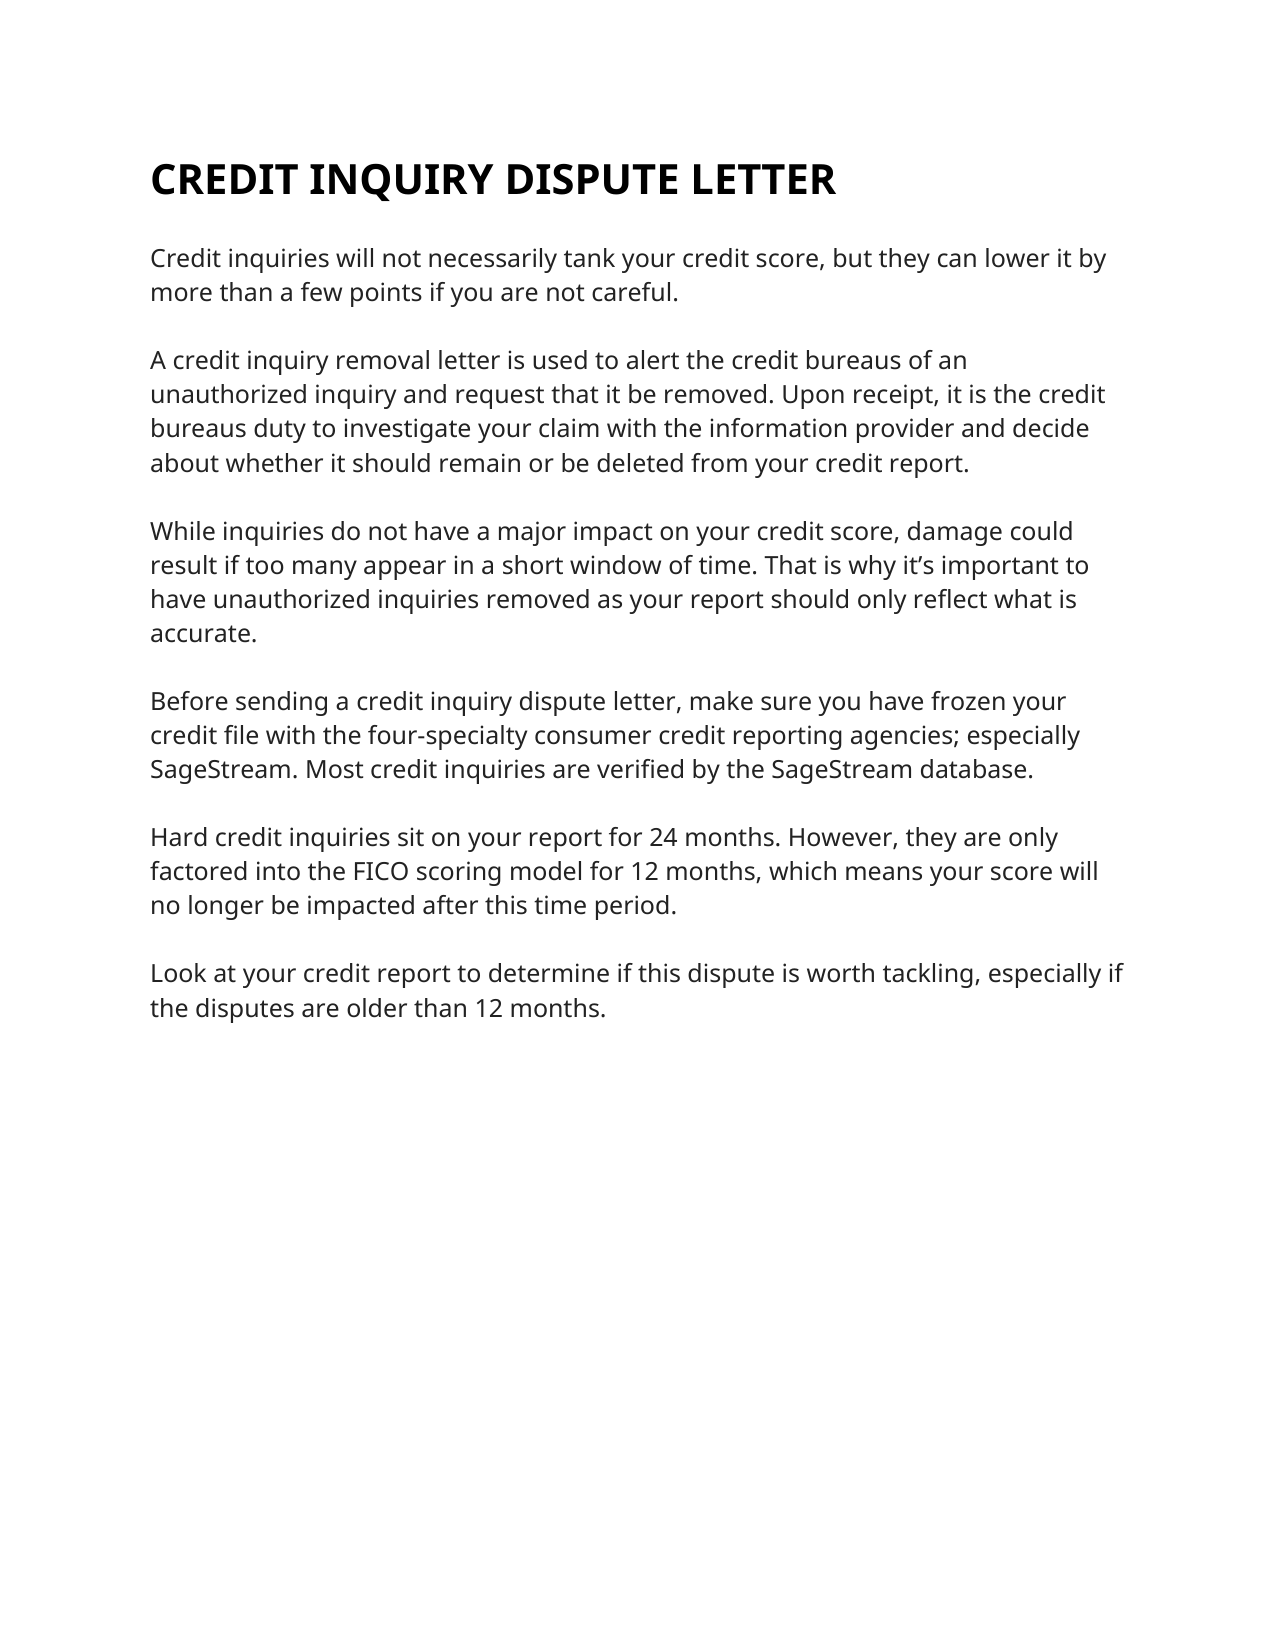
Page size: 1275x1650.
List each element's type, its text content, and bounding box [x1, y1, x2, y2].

text A credit inquiry removal letter is used to alert the credit bureaus of an unauthorized inquiry and request that it be removed. Upon receipt, it is the credit bureaus duty to investigate your claim with the information provider and decide about whether it should remain or be deleted from your credit report. [150, 343, 1125, 479]
text Hard credit inquiries sit on your report for 24 months. However, they are only factored into the FICO scoring model for 12 months, which means your score will no longer be impacted after this time period. [677, 820, 1125, 922]
text Before sending a credit inquiry dispute letter, make sure you have frozen your credit file with the four-specialty consumer credit reporting agencies; especially SageStream. Most credit inquiries are verified by the SageStream database. [150, 684, 1125, 786]
text CREDIT INQUIRY DISPUTE LETTER [150, 150, 1125, 207]
text Look at your credit report to determine if this dispute is worth tackling, especially if the disputes are older than 12 months. [613, 956, 1125, 1024]
text Credit inquiries will not necessarily tank your credit score, but they can lower it by more than a few points if you are not careful. [686, 241, 1125, 309]
text While inquiries do not have a major impact on your credit score, damage could result if too many appear in a short window of time. That is why it’s important to have unauthorized inquiries removed as your report should only reflect what is accurate. [150, 513, 1125, 649]
